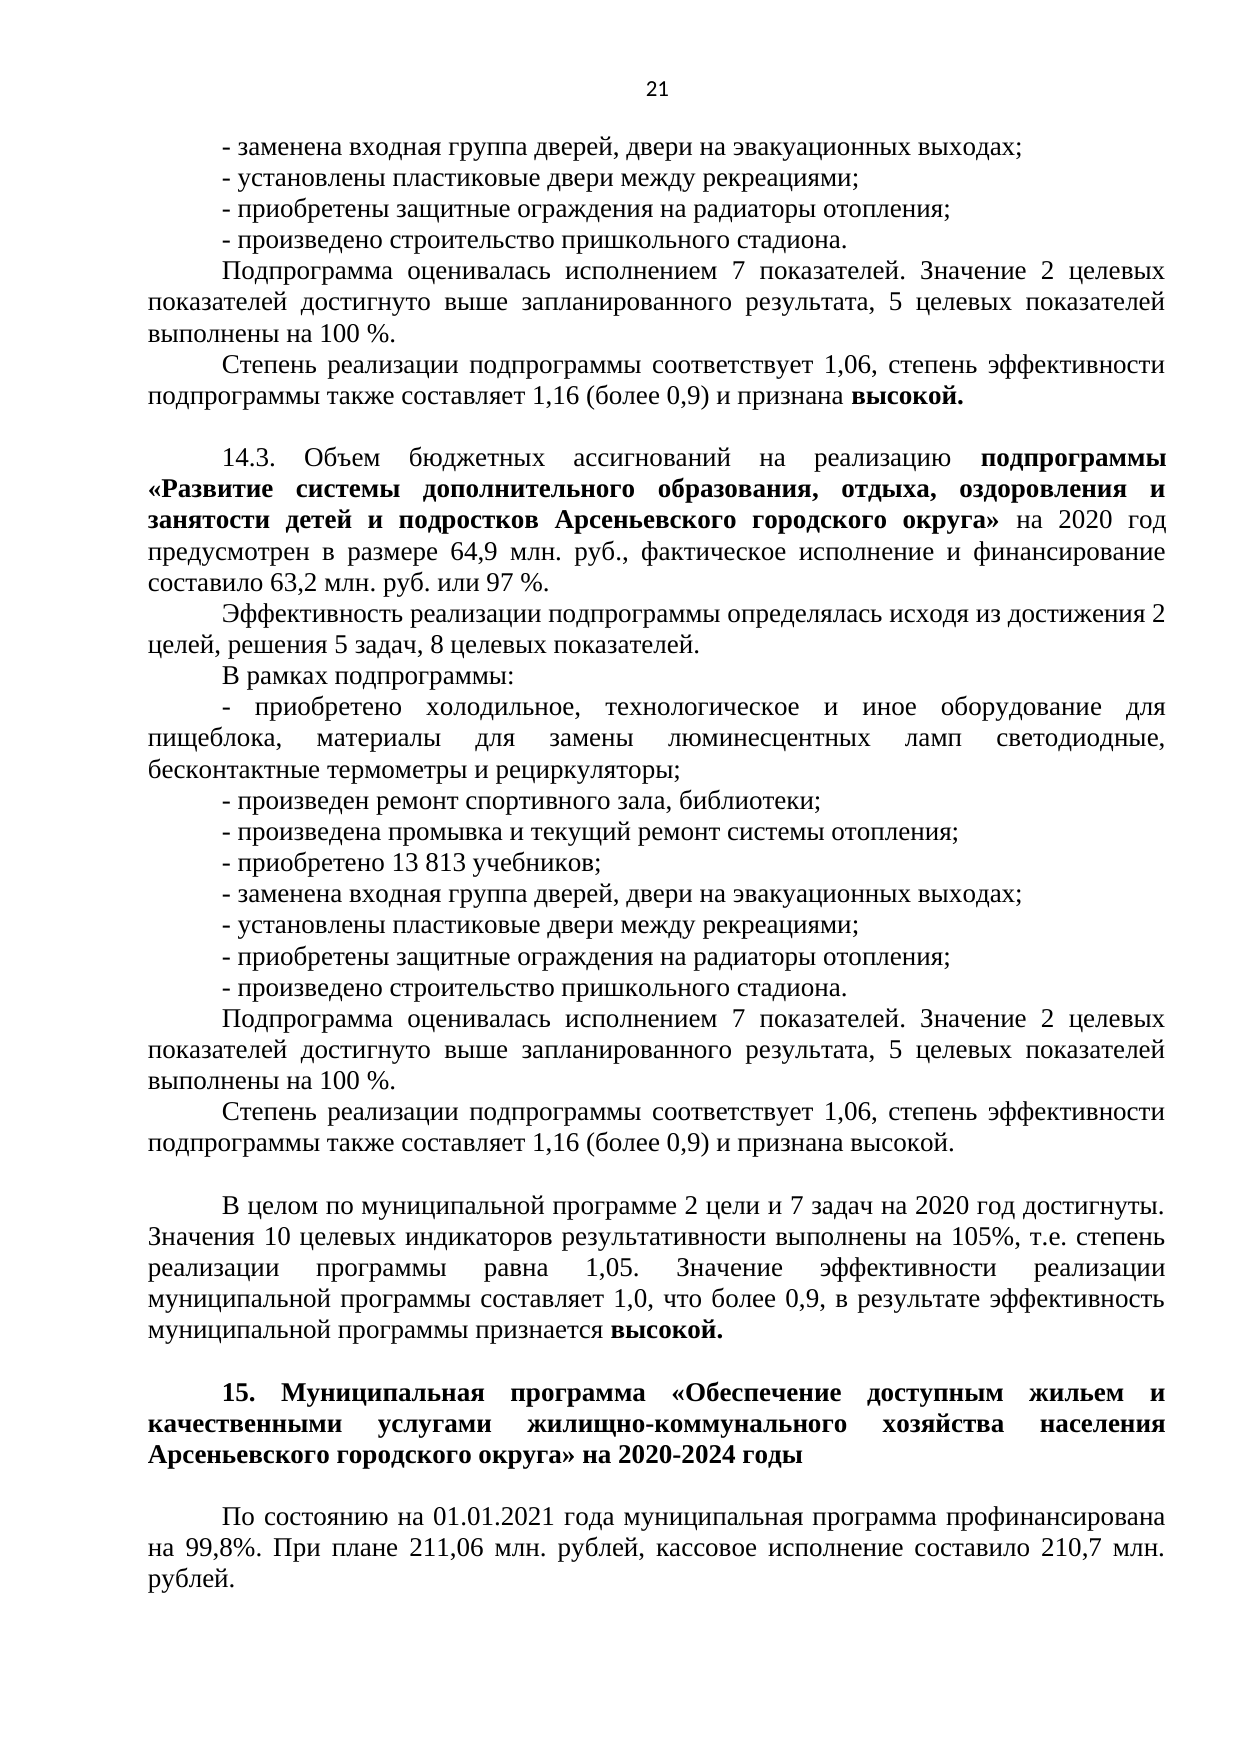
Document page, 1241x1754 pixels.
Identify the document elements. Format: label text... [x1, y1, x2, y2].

text Подпрограмма оценивалась исполнением 7 показателей. Значение 2 целевых показателей достигнуто выше запланированного результата, 5 целевых показателей выполнены на 100 %. [148, 1002, 1167, 1095]
text - заменена входная группа дверей, двери на эвакуационных выходах; [148, 877, 1167, 908]
text По состоянию на 01.01.2021 года муниципальная программа профинансирована на 99,8%. При плане 211,06 млн. рублей, кассовое исполнение составило 210,7 млн. рублей. [148, 1500, 1167, 1594]
text В целом по муниципальной программе 2 цели и 7 задач на 2020 год достигнуты. Значения 10 целевых индикаторов результативности выполнены на 105%, т.е. степень реализации программы равна 1,05. Значение эффективности реализации муниципальной программы составляет 1,0, что более 0,9, в результате эффективность муниципальной программы признается высокой. [148, 1189, 1167, 1344]
text - установлены пластиковые двери между рекреациями; [148, 161, 1167, 192]
text Эффективность реализации подпрограммы определялась исходя из достижения 2 целей, решения 5 задач, 8 целевых показателей. [148, 597, 1167, 659]
text - произведено строительство пришкольного стадиона. [148, 971, 1167, 1002]
text - установлены пластиковые двери между рекреациями; [148, 908, 1167, 939]
text - произведено строительство пришкольного стадиона. [148, 223, 1167, 254]
text Степень реализации подпрограммы соответствует 1,06, степень эффективности подпрограммы также составляет 1,16 (более 0,9) и признана высокой. [148, 348, 1167, 410]
text 14.3. Объем бюджетных ассигнований на реализацию подпрограммы «Развитие системы дополнительного образования, отдыха, оздоровления и занятости детей и подростков Арсеньевского городского округа» на 2020 год предусмотрен в размере 64,9 млн. руб., фактическое исполнение и финансирование составило 63,2 млн. руб. или 97 %. [148, 441, 1167, 597]
text - приобретены защитные ограждения на радиаторы отопления; [148, 939, 1167, 971]
text 15. Муниципальная программа «Обеспечение доступным жильем и качественными услугами жилищно-коммунального хозяйства населения Арсеньевского городского округа» на 2020-2024 годы [148, 1376, 1167, 1469]
text - произведена промывка и текущий ремонт системы отопления; [148, 815, 1167, 846]
text - приобретены защитные ограждения на радиаторы отопления; [148, 192, 1167, 223]
text В рамках подпрограммы: [148, 659, 1167, 690]
text Подпрограмма оценивалась исполнением 7 показателей. Значение 2 целевых показателей достигнуто выше запланированного результата, 5 целевых показателей выполнены на 100 %. [148, 254, 1167, 348]
text - произведен ремонт спортивного зала, библиотеки; [148, 784, 1167, 815]
text - приобретено 13 813 учебников; [148, 846, 1167, 877]
text - заменена входная группа дверей, двери на эвакуационных выходах; [148, 130, 1167, 161]
text Степень реализации подпрограммы соответствует 1,06, степень эффективности подпрограммы также составляет 1,16 (более 0,9) и признана высокой. [148, 1095, 1167, 1158]
text - приобретено холодильное, технологическое и иное оборудование для пищеблока, материалы для замены люминесцентных ламп светодиодные, бесконтактные термометры и рециркуляторы; [148, 690, 1167, 784]
